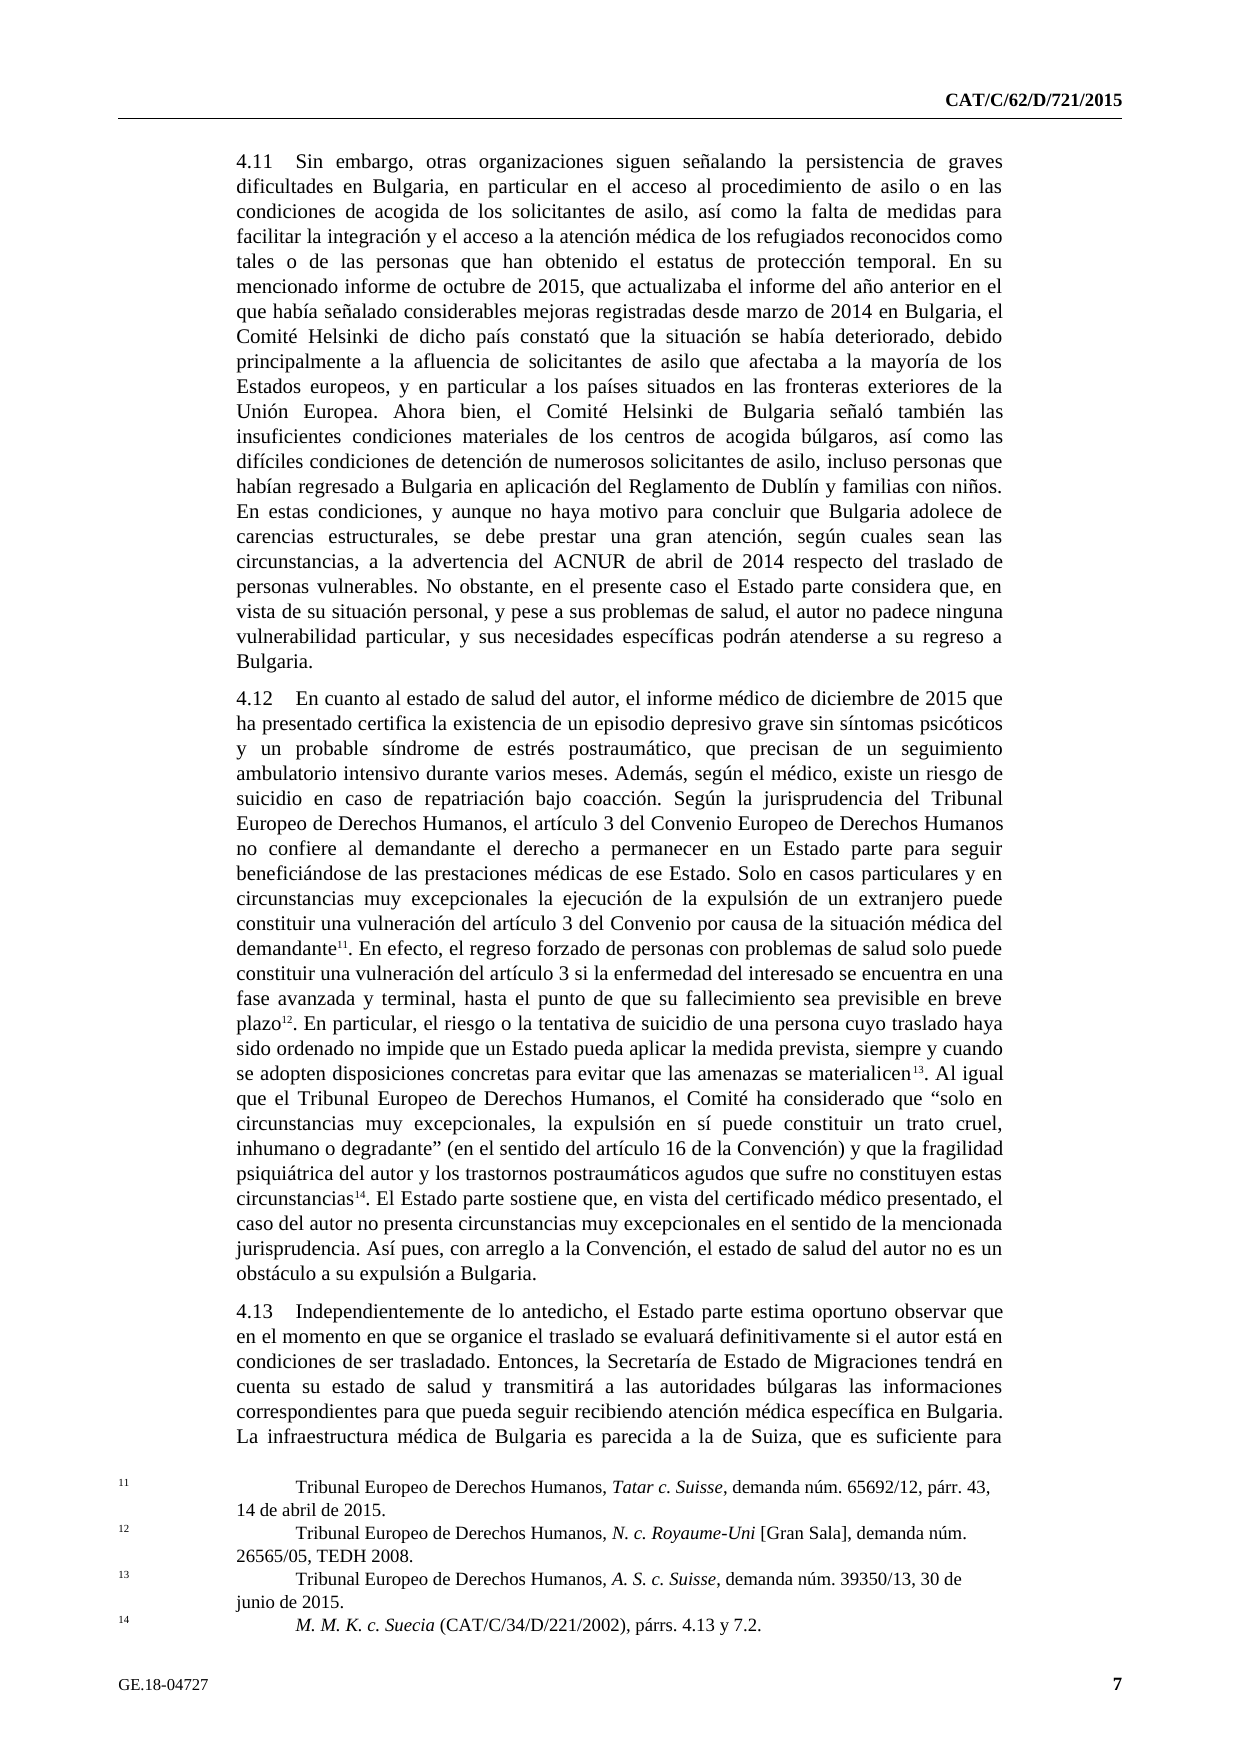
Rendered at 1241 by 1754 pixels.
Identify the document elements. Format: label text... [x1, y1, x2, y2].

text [236, 1298, 1004, 1448]
text 4.11 Sin embargo, otras organizaciones siguen señalando la persistencia de graves dificultades en Bulgaria, en particular en el acceso al procedimiento de asilo o en las condiciones de acogida de los solicitantes de asilo, así como la falta de medidas para facilitar la integración y el acceso a la atención médica de los refugiados reconocidos como tales o de las personas que han obtenido el estatus de protección temporal. En su mencionado informe de octubre de 2015, que actualizaba el informe del año anterior en el que había señalado considerables mejoras registradas desde marzo de 2014 en Bulgaria, el Comité Helsinki de dicho país constató que la situación se había deteriorado, debido principalmente a la afluencia de solicitantes de asilo que afectaba a la mayoría de los Estados europeos, y en particular a los países situados en las fronteras exteriores de la Unión Europea. Ahora bien, el Comité Helsinki de Bulgaria señaló también las insuficientes condiciones materiales de los centros de acogida búlgaros, así como las difíciles condiciones de detención de numerosos solicitantes de asilo, incluso personas que habían regresado a Bulgaria en aplicación del Reglamento de Dublín y familias con niños. En estas condiciones, y aunque no haya motivo para concluir que Bulgaria adolece de carencias estructurales, se debe prestar una gran atención, según cuales sean las circunstancias, a la advertencia del ACNUR de abril de 2014 respecto del traslado de personas vulnerables. No obstante, en el presente caso el Estado parte considera que, en vista de su situación personal, y pese a sus problemas de salud, el autor no padece ninguna vulnerabilidad particular, y sus necesidades específicas podrán atenderse a su regreso a Bulgaria. [236, 148, 1004, 673]
text 4.12 En cuanto al estado de salud del autor, el informe médico de diciembre de 2015 que ha presentado certifica la existencia de un episodio depresivo grave sin síntomas psicóticos y un probable síndrome de estrés postraumático, que precisan de un seguimiento ambulatorio intensivo durante varios meses. Además, según el médico, existe un riesgo de suicidio en caso de repatriación bajo coacción. Según la jurisprudencia del Tribunal Europeo de Derechos Humanos, el artículo 3 del Convenio Europeo de Derechos Humanos no confiere al demandante el derecho a permanecer en un Estado parte para seguir beneficiándose de las prestaciones médicas de ese Estado. Solo en casos particulares y en circunstancias muy excepcionales la ejecución de la expulsión de un extranjero puede constituir una vulneración del artículo 3 del Convenio por causa de la situación médica del demandante. En efecto, el regreso forzado de personas con problemas de salud solo puede constituir una vulneración del artículo 3 si la enfermedad del interesado se encuentra en una fase avanzada y terminal, hasta el punto de que su fallecimiento sea previsible en breve plazo. En particular, el riesgo o la tentativa de suicidio de una persona cuyo traslado haya sido ordenado no impide que un Estado pueda aplicar la medida prevista, siempre y cuando se adopten disposiciones concretas para evitar que las amenazas se materialicen. Al igual que el Tribunal Europeo de Derechos Humanos, el Comité ha considerado que “solo en circunstancias muy excepcionales, la expulsión en sí puede constituir un trato cruel, inhumano o degradante” (en el sentido del artículo 16 de la Convención) y que la fragilidad psiquiátrica del autor y los trastornos postraumáticos agudos que sufre no constituyen estas circunstancias. El Estado parte sostiene que, en vista del certificado médico presentado, el caso del autor no presenta circunstancias muy excepcionales en el sentido de la mencionada jurisprudencia. Así pues, con arreglo a la Convención, el estado de salud del autor no es un obstáculo a su expulsión a Bulgaria. [236, 685, 1004, 1285]
